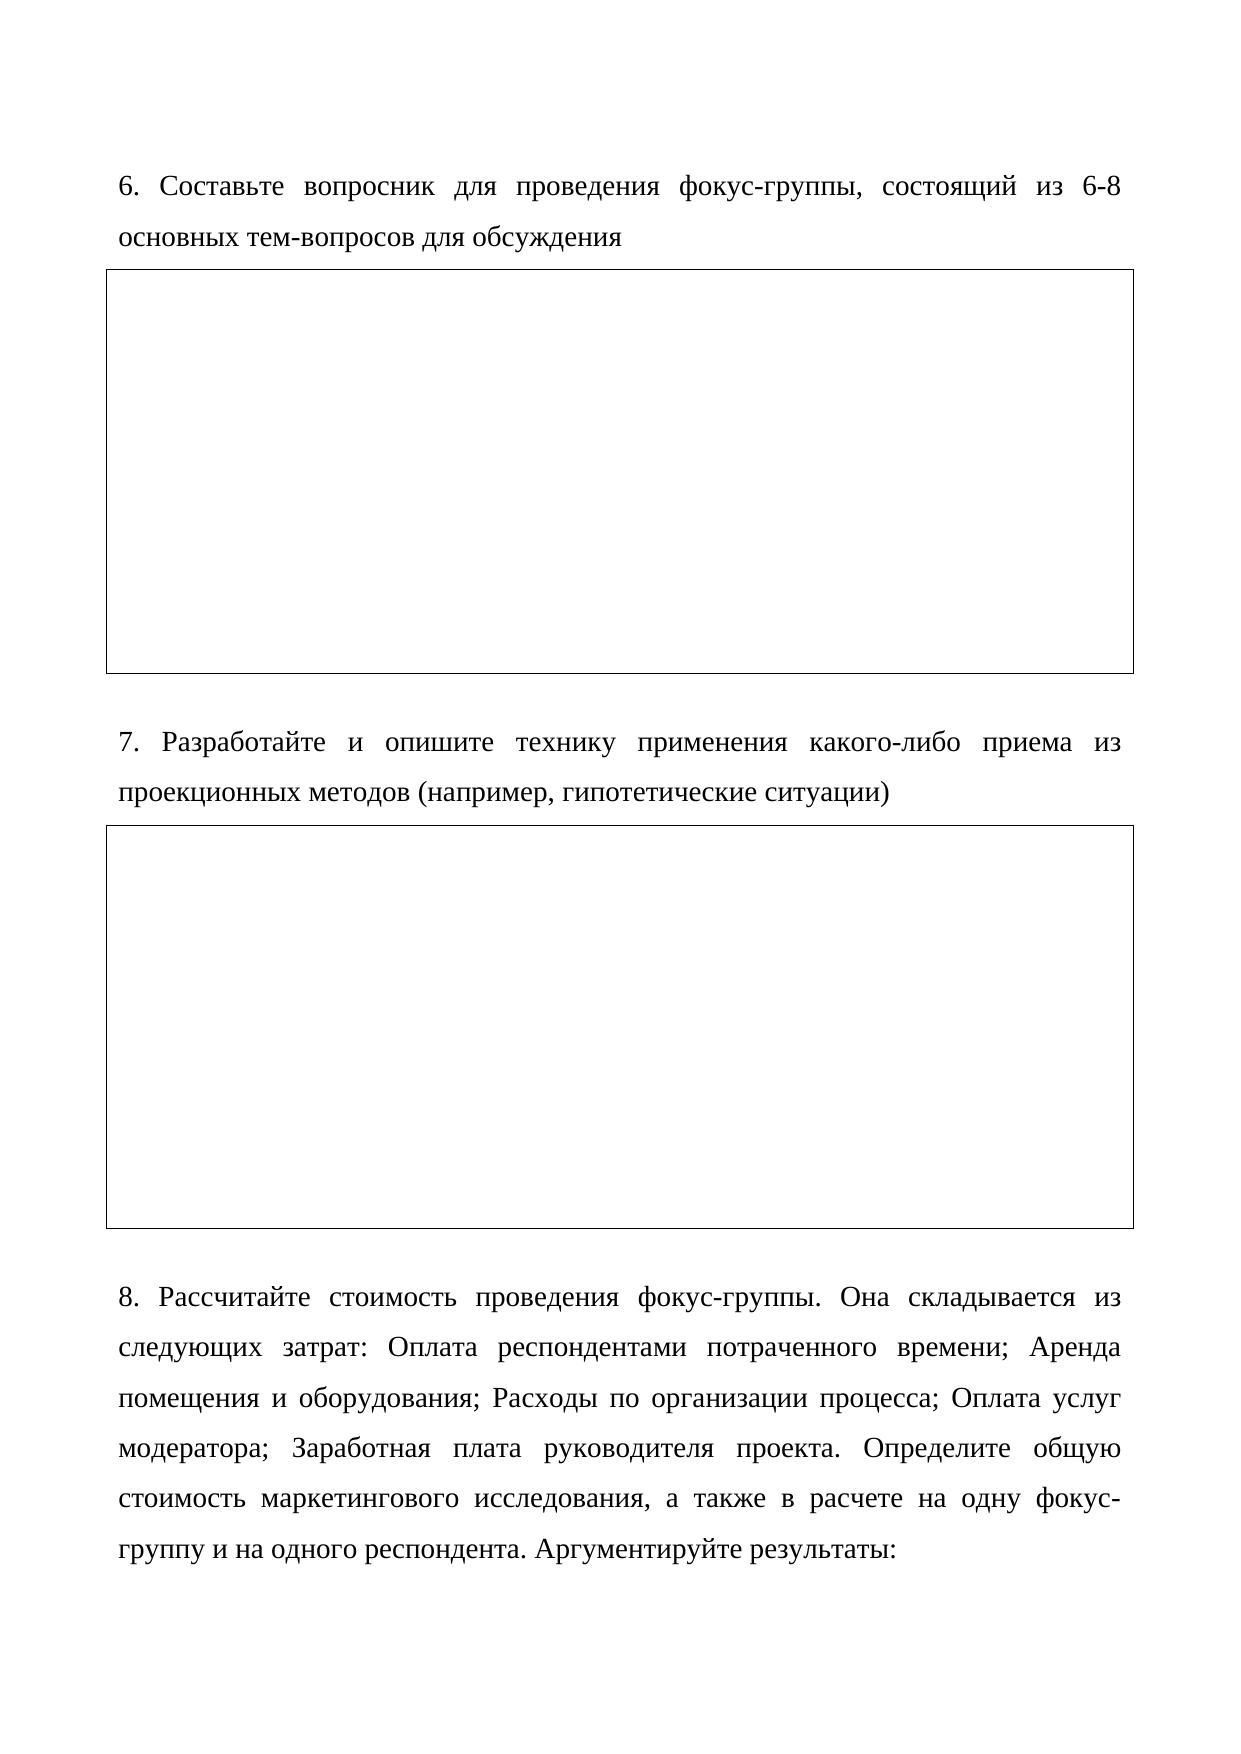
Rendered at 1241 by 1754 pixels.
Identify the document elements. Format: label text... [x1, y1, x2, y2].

table_header [107, 826, 1133, 1228]
table_header [107, 270, 1133, 672]
text 6. Составьте вопросник для проведения фокус-группы, состоящий из 6-8 основных тем-вопросов для обсуждения [118, 168, 1122, 252]
text 7. Разработайте и опишите технику применения какого-либо приема из проекционных методов (например, гипотетические ситуации) [118, 724, 1122, 808]
text 8. Рассчитайте стоимость проведения фокус-группы. Она складывается из следующих затрат: Оплата респондентами потраченного времени; Аренда помещения и оборудования; Расходы по организации процесса; Оплата услуг модератора; Заработная плата руководителя проекта. Определите общую стоимость маркетингового исследования, а также в расчете на одну фокус-группу и на одного респондента. Аргументируйте результаты: [118, 1279, 1122, 1564]
